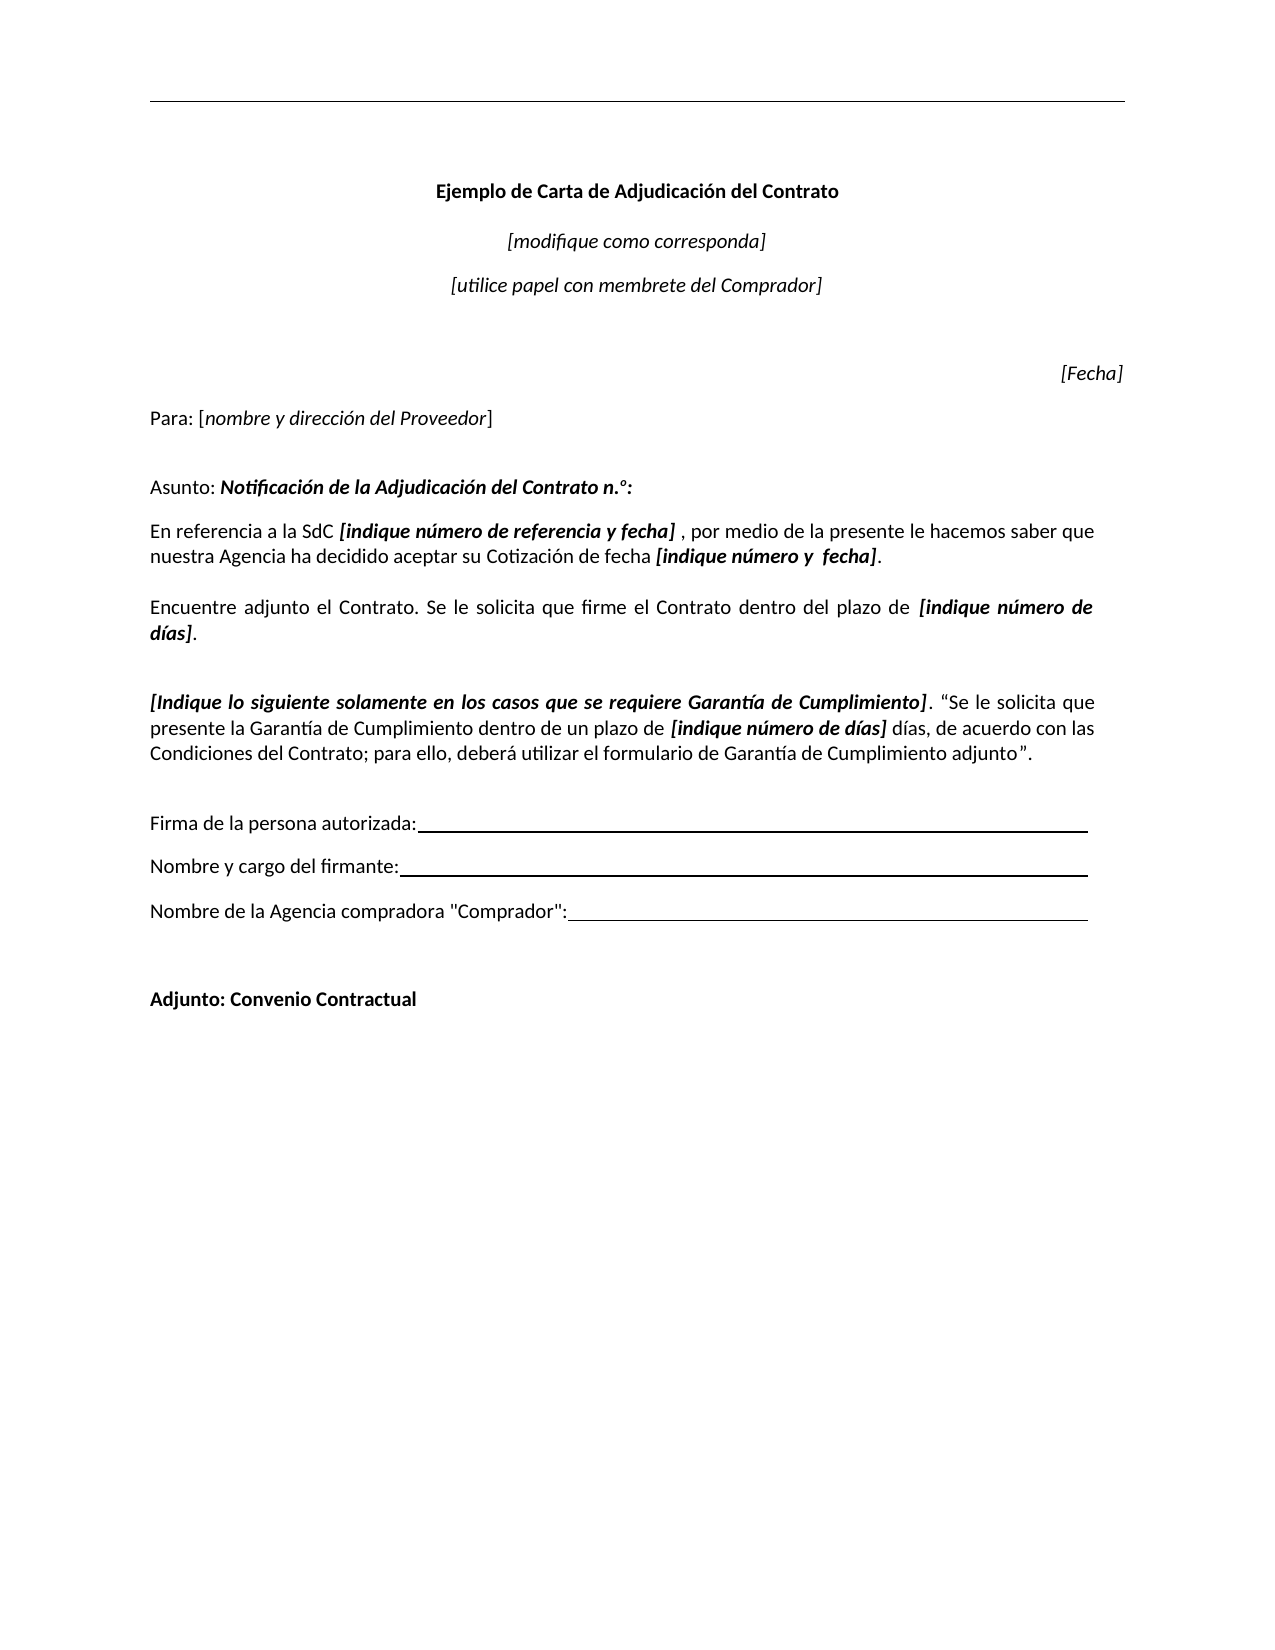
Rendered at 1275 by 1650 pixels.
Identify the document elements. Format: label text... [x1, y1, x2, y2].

text [utilice papel con membrete del Comprador] [150, 272, 1125, 298]
text Encuentre adjunto el Contrato. Se le solicita que firme el Contrato dentro del plazo de [indique número de días]. [150, 594, 1095, 645]
text Asunto: Notificación de la Adjudicación del Contrato n.o: [150, 474, 1095, 499]
text Ejemplo de Carta de Adjudicación del Contrato [150, 178, 1125, 203]
text Nombre de la Agencia compradora "Comprador": [150, 898, 1125, 923]
text En referencia a la SdC [indique número de referencia y fecha] , por medio de la presente le hacemos saber que nuestra Agencia ha decidido aceptar su Cotización de fecha [indique número y fecha]. [150, 518, 1095, 569]
subtitle Para: [nombre y dirección del Proveedor] [150, 405, 1125, 430]
text Firma de la persona autorizada: [150, 810, 1125, 835]
text [Indique lo siguiente solamente en los casos que se requiere Garantía de Cumplimiento]. “Se le solicita que presente la Garantía de Cumplimiento dentro de un plazo de [indique número de días] días, de acuerdo con las Condiciones del Contrato; para ello, deberá utilizar el formulario de Garantía de Cumplimiento adjunto”. [150, 689, 1095, 766]
text Adjunto: Convenio Contractual [150, 986, 1125, 1011]
text Nombre y cargo del firmante: [150, 854, 1125, 879]
text [Fecha] [150, 361, 1125, 386]
text [modifique como corresponda] [150, 228, 1125, 254]
